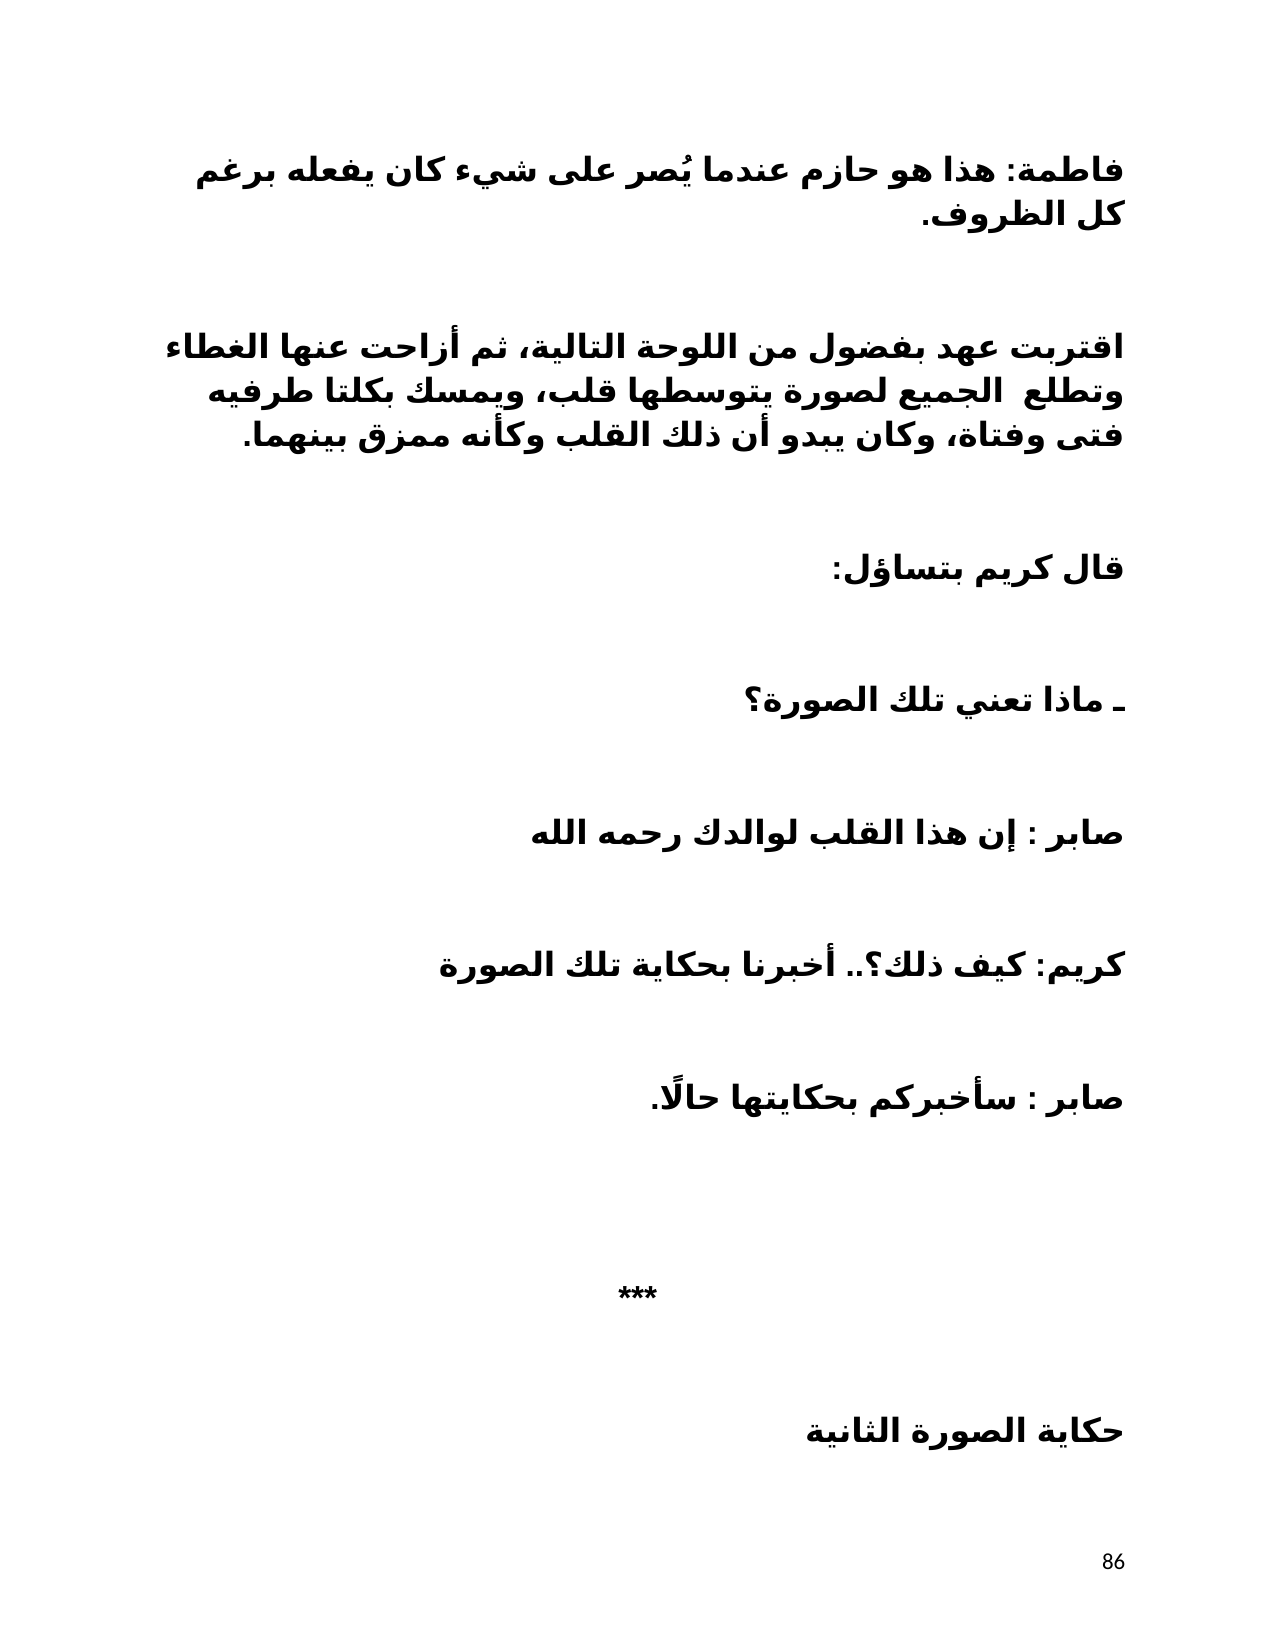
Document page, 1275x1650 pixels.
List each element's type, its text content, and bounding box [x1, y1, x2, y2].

text حكاية الصورة الثانية [150, 1411, 1125, 1449]
text ـ ماذا تعني تلك الصورة؟ [150, 680, 1125, 719]
text فاطمة: هذا هو حازم عندما يُصر على شيء كان يفعله برغم كل الظروف. [150, 150, 1125, 233]
text صابر : إن هذا القلب لوالدك رحمه الله [150, 813, 1125, 851]
text قال كريم بتساؤل: [150, 548, 1125, 586]
text اقتربت عهد بفضول من اللوحة التالية، ثم أزاحت عنها الغطاء وتطلع الجميع لصورة يتوسطها قلب، ويمسك بكلتا طرفيه فتى وفتاة، وكان يبدو أن ذلك القلب وكأنه ممزق بينهما. [150, 327, 1125, 453]
text صابر : سأخبركم بحكايتها حالًا. [150, 1078, 1125, 1117]
text *** [150, 1278, 1125, 1317]
text كريم: كيف ذلك؟.. أخبرنا بحكاية تلك الصورة [150, 946, 1125, 984]
